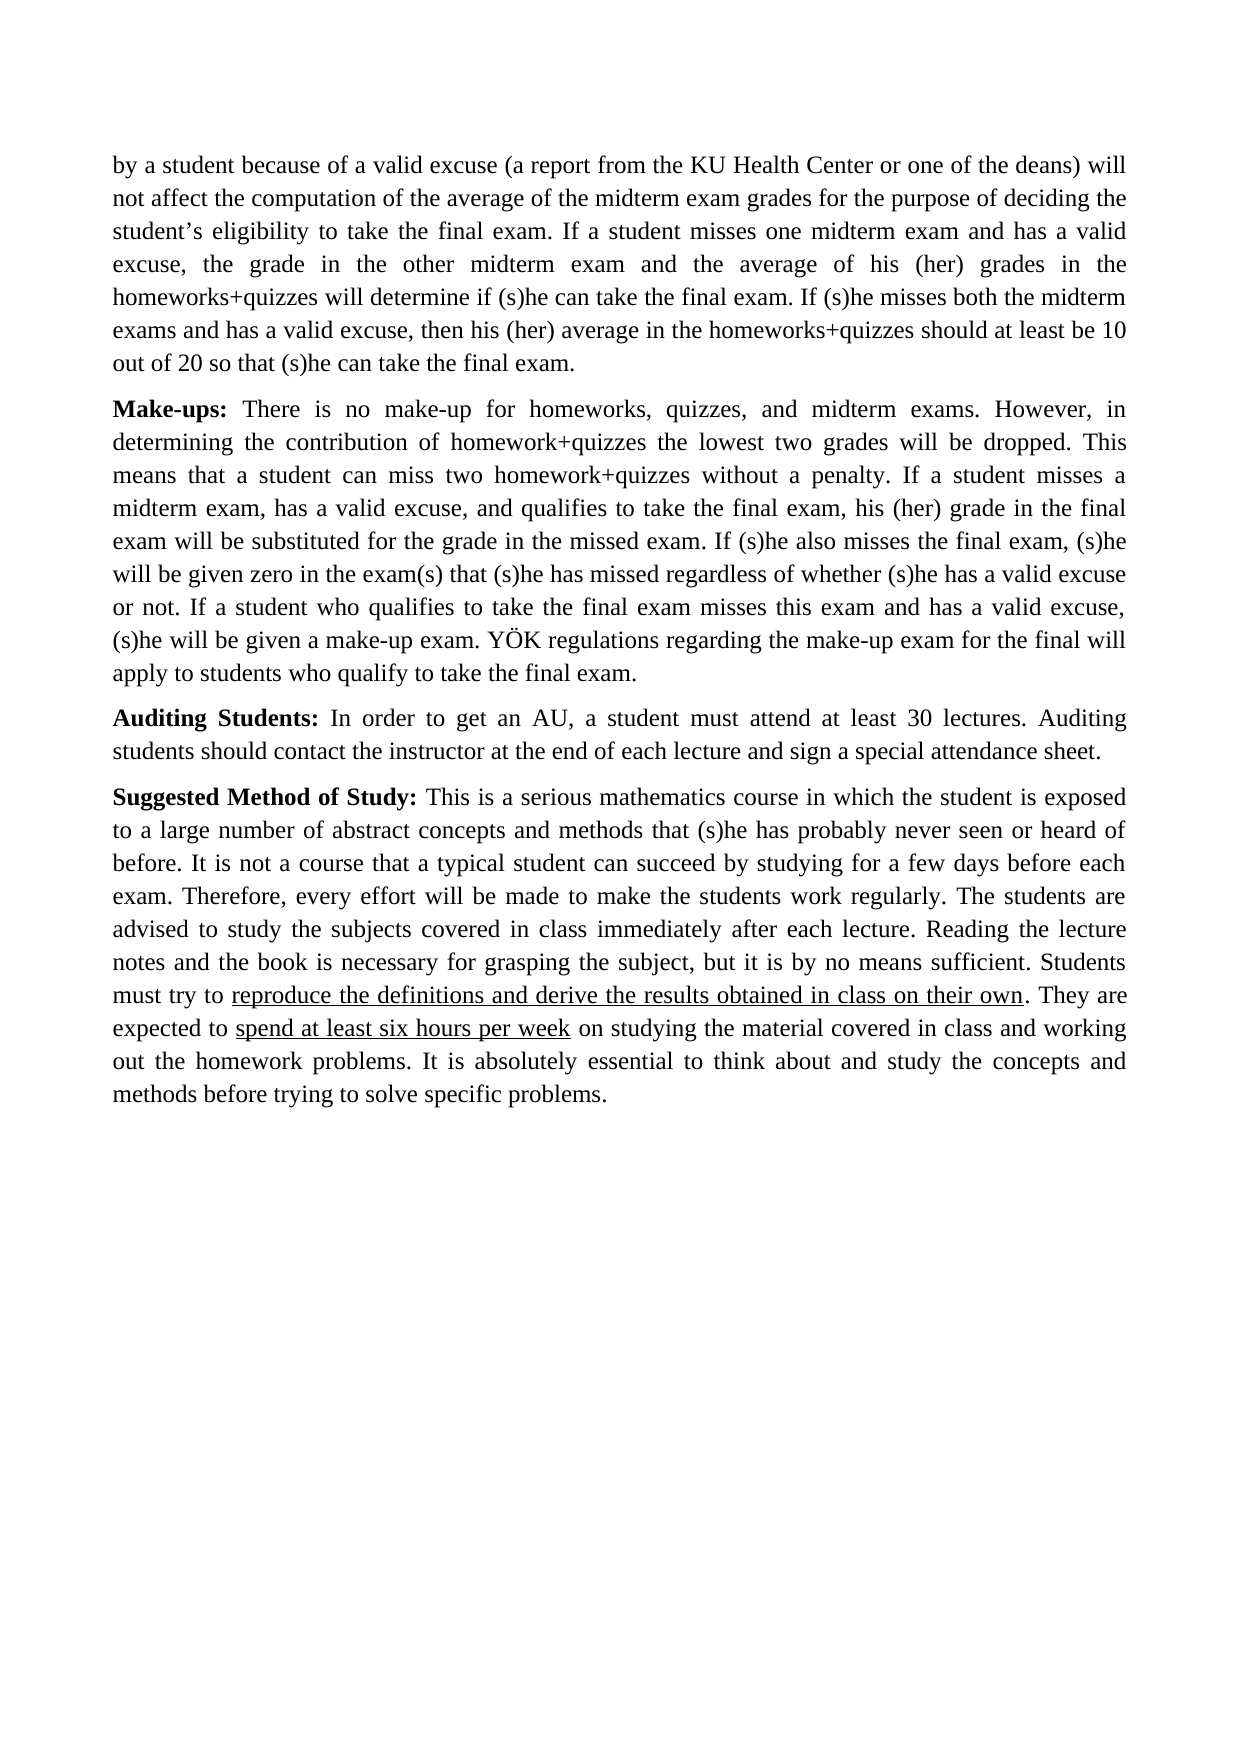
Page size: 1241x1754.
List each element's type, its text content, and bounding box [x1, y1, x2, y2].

text Suggested Method of Study: This is a serious mathematics course in which the student is exposed to a large number of abstract concepts and methods that (s)he has probably never seen or heard of before. It is not a course that a typical student can succeed by studying for a few days before each exam. Therefore, every effort will be made to make the students work regularly. The students are advised to study the subjects covered in class immediately after each lecture. Reading the lecture notes and the book is necessary for grasping the subject, but it is by no means sufficient. Students must try to reproduce the definitions and derive the results obtained in class on their own. They are expected to spend at least six hours per week on studying the material covered in class and working out the homework problems. It is absolutely essential to think about and study the concepts and methods before trying to solve specific problems. [112, 782, 1128, 1108]
text Auditing Students: In order to get an AU, a student must attend at least 30 lectures. Auditing students should contact the instructor at the end of each lecture and sign a special attendance sheet. [112, 703, 1128, 765]
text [112, 150, 1128, 377]
text Make-ups: There is no make-up for homeworks, quizzes, and midterm exams. However, in determining the contribution of homework+quizzes the lowest two grades will be dropped. This means that a student can miss two homework+quizzes without a penalty. If a student misses a midterm exam, has a valid excuse, and qualifies to take the final exam, his (her) grade in the final exam will be substituted for the grade in the missed exam. If (s)he also misses the final exam, (s)he will be given zero in the exam(s) that (s)he has missed regardless of whether (s)he has a valid excuse or not. If a student who qualifies to take the final exam misses this exam and has a valid excuse, (s)he will be given a make-up exam. YÖK regulations regarding the make-up exam for the final will apply to students who qualify to take the final exam. [112, 394, 1128, 687]
